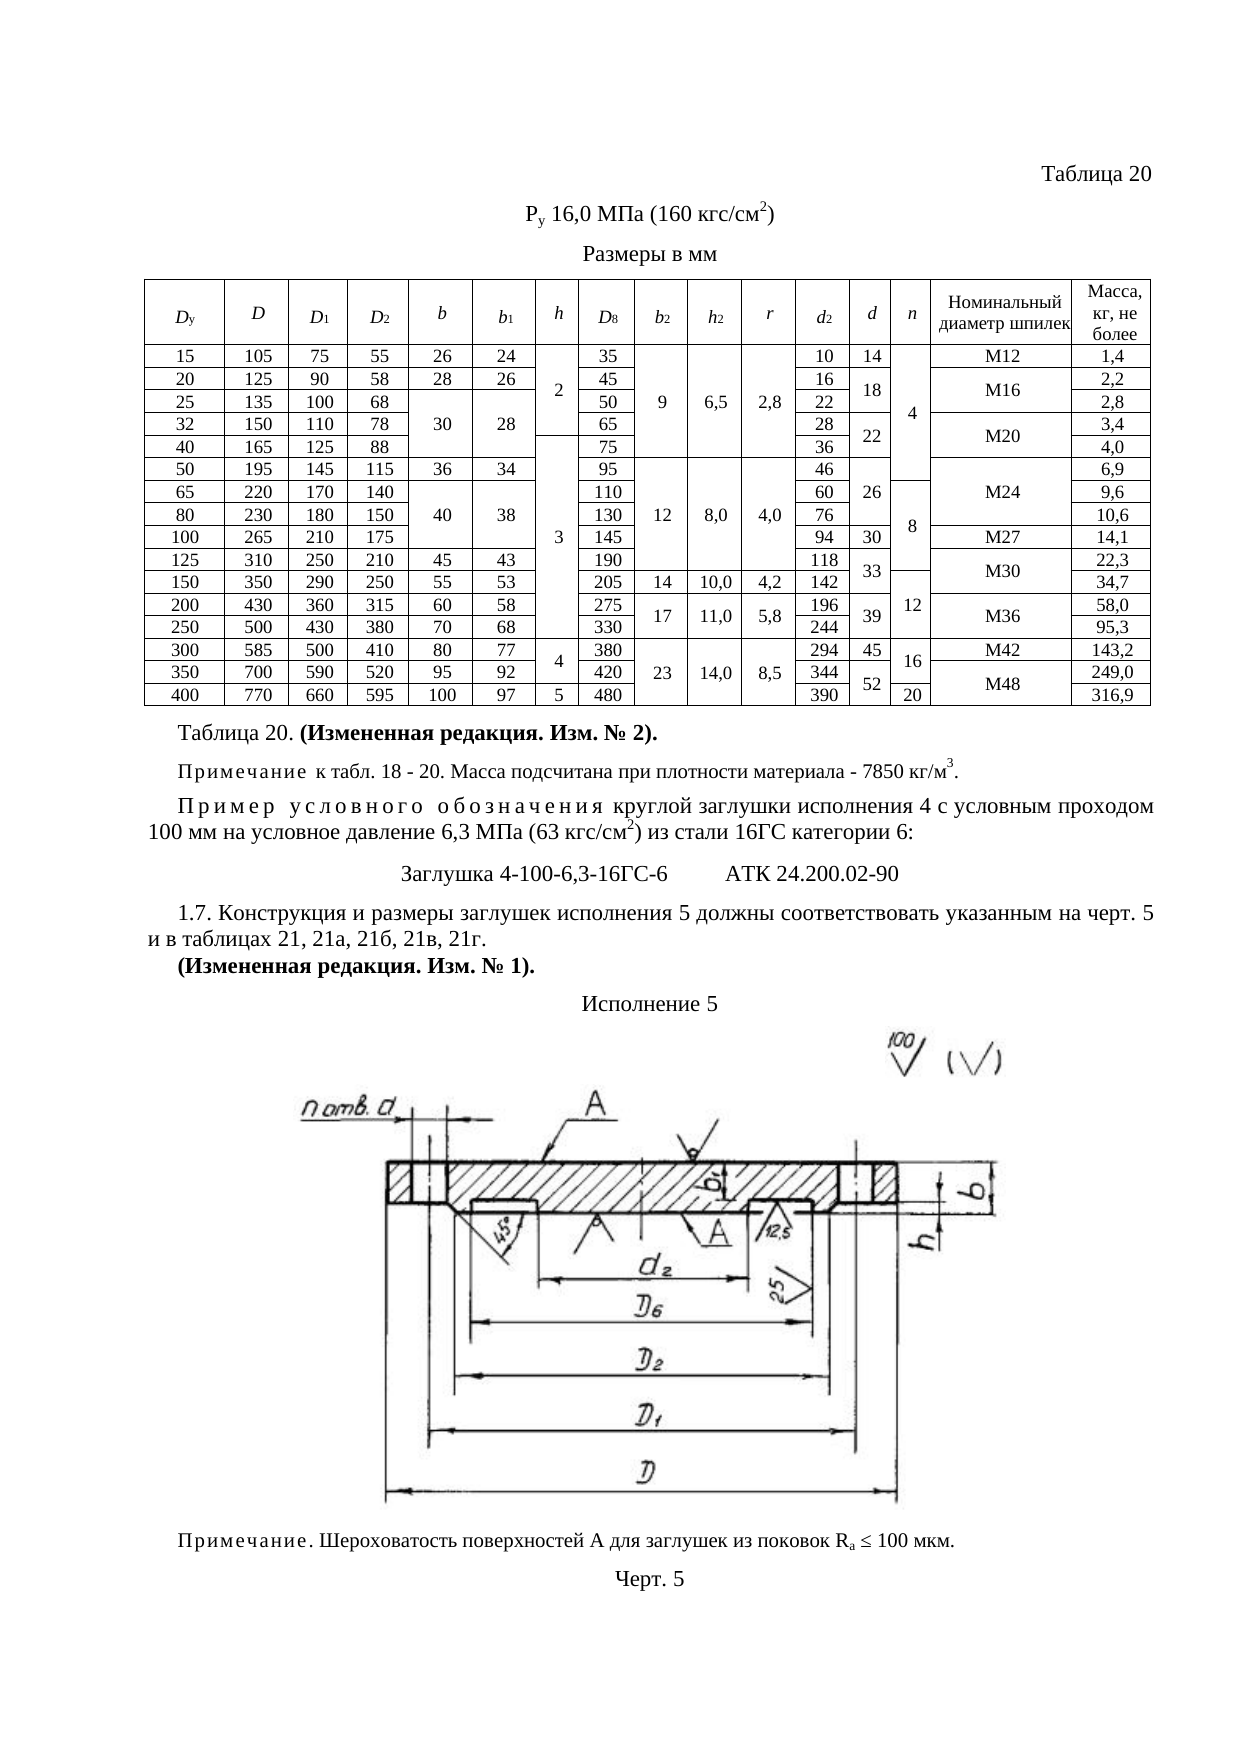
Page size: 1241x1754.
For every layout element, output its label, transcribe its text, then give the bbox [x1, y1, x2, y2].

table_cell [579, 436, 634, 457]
picture [293, 1026, 1006, 1513]
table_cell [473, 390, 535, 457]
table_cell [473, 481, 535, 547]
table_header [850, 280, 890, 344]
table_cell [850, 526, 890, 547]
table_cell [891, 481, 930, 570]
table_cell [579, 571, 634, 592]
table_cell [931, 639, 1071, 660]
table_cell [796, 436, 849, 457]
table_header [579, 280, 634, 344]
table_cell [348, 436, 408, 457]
text Таблица 20. (Измененная редакция. Изм. № 2). [177, 719, 1156, 746]
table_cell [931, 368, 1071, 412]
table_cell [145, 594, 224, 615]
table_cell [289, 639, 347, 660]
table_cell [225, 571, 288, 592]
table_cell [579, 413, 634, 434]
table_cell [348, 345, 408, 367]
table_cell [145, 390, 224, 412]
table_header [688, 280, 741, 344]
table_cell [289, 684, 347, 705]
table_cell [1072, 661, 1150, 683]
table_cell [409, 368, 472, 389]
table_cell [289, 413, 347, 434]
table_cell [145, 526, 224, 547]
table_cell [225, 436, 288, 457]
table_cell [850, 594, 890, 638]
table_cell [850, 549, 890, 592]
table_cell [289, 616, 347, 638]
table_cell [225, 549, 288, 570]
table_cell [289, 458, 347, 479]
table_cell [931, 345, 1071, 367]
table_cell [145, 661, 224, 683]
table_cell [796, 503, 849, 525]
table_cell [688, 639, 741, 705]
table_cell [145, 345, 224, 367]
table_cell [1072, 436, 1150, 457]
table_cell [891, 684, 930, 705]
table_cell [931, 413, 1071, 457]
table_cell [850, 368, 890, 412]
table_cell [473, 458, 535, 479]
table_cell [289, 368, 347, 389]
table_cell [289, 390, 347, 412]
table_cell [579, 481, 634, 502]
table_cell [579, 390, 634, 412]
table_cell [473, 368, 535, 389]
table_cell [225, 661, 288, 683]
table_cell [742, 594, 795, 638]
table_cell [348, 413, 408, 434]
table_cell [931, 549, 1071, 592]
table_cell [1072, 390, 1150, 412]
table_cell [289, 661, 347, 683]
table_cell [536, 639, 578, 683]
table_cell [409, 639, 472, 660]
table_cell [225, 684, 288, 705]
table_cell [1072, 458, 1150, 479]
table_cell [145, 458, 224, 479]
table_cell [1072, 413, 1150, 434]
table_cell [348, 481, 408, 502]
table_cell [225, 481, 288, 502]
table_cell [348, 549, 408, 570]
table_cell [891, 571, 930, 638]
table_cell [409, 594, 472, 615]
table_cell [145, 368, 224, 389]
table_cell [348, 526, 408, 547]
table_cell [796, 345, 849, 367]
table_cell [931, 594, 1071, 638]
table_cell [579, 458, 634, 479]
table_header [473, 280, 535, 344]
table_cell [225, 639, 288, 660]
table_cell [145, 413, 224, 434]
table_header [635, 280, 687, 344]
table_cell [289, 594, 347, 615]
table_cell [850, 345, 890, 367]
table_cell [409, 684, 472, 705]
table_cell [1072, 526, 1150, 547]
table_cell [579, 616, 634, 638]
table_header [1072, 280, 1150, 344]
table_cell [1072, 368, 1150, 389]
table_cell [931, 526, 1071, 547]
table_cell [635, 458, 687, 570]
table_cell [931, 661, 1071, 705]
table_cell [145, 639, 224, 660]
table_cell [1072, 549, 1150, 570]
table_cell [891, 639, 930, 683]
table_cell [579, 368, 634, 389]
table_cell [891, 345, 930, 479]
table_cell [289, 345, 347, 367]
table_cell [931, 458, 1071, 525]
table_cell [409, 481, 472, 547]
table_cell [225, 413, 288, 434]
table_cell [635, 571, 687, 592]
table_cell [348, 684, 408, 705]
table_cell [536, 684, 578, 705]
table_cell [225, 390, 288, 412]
text Примечание к табл. 18 - 20. Масса подсчитана при плотности материала - 7850 кг/м3. [177, 755, 1156, 783]
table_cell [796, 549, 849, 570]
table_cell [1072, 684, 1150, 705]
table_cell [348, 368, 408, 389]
text Исполнение 5 [581, 990, 1156, 1017]
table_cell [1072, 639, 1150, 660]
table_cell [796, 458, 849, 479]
text Заглушка 4-100-6,3-16ГC-6 АТК 24.200.02-90 [401, 860, 1156, 887]
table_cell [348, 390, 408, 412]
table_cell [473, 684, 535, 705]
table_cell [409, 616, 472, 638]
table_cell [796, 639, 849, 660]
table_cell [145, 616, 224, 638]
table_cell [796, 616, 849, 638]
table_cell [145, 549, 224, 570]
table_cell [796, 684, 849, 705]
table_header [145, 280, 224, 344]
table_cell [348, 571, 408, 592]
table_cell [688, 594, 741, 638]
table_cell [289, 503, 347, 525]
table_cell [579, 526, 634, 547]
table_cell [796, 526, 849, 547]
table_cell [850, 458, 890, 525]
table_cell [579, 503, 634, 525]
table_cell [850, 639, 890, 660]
text Примечание. Шероховатость поверхностей А для заглушек из поковок Ra ≤ 100 мкм. Черт. 5 [177, 1527, 962, 1592]
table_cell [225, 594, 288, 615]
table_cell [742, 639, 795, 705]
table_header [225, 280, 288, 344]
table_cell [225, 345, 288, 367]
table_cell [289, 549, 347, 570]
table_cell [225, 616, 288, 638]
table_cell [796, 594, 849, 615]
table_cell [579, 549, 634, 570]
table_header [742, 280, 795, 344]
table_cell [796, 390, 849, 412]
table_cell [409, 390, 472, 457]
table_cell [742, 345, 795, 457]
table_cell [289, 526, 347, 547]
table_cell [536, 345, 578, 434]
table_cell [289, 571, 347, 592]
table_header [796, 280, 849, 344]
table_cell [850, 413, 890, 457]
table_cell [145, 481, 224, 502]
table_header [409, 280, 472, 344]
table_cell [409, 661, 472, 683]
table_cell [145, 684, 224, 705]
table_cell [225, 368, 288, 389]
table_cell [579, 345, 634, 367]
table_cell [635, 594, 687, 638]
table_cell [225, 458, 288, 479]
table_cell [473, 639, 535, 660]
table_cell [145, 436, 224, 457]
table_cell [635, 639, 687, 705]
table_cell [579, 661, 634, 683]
text 1.7. Конструкция и размеры заглушек исполнения 5 должны соответствовать указанным на черт. 5 и в таблицах 21, 21а, 21б, 21в, 21г. [148, 899, 1156, 952]
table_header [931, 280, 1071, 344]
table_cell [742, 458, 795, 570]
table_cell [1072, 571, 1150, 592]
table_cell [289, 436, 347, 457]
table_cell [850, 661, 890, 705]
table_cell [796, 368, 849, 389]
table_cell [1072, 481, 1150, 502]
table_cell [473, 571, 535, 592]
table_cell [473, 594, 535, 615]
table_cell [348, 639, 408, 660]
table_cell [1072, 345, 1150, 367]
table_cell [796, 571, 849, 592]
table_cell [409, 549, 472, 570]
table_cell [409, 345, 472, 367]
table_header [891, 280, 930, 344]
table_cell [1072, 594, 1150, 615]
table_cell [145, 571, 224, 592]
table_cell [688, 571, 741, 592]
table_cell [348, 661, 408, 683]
text Размеры в мм [582, 240, 1156, 267]
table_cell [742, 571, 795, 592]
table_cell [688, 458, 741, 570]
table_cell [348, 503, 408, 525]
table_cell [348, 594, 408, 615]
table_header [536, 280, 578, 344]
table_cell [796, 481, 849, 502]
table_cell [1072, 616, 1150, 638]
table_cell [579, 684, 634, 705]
text (Измененная редакция. Изм. № 1). [177, 952, 1156, 978]
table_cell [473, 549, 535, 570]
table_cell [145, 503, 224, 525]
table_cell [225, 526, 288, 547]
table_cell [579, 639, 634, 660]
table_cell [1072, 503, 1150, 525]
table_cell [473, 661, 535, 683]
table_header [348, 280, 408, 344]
text Пример условного обозначения круглой заглушки исполнения 4 с условным проходом 100 мм на условное давление 6,3 МПа (63 кгс/см2) из стали 16ГС категории 6: [148, 796, 1156, 845]
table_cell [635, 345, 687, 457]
text Таблица 20 Ру 16,0 МПа (160 кгс/см2) [525, 161, 1156, 228]
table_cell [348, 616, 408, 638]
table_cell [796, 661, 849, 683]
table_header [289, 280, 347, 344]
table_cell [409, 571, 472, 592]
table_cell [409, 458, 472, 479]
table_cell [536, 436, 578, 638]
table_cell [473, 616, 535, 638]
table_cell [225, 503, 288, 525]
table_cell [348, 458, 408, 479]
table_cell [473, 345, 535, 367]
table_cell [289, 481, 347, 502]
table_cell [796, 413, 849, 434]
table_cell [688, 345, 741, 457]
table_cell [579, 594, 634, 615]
